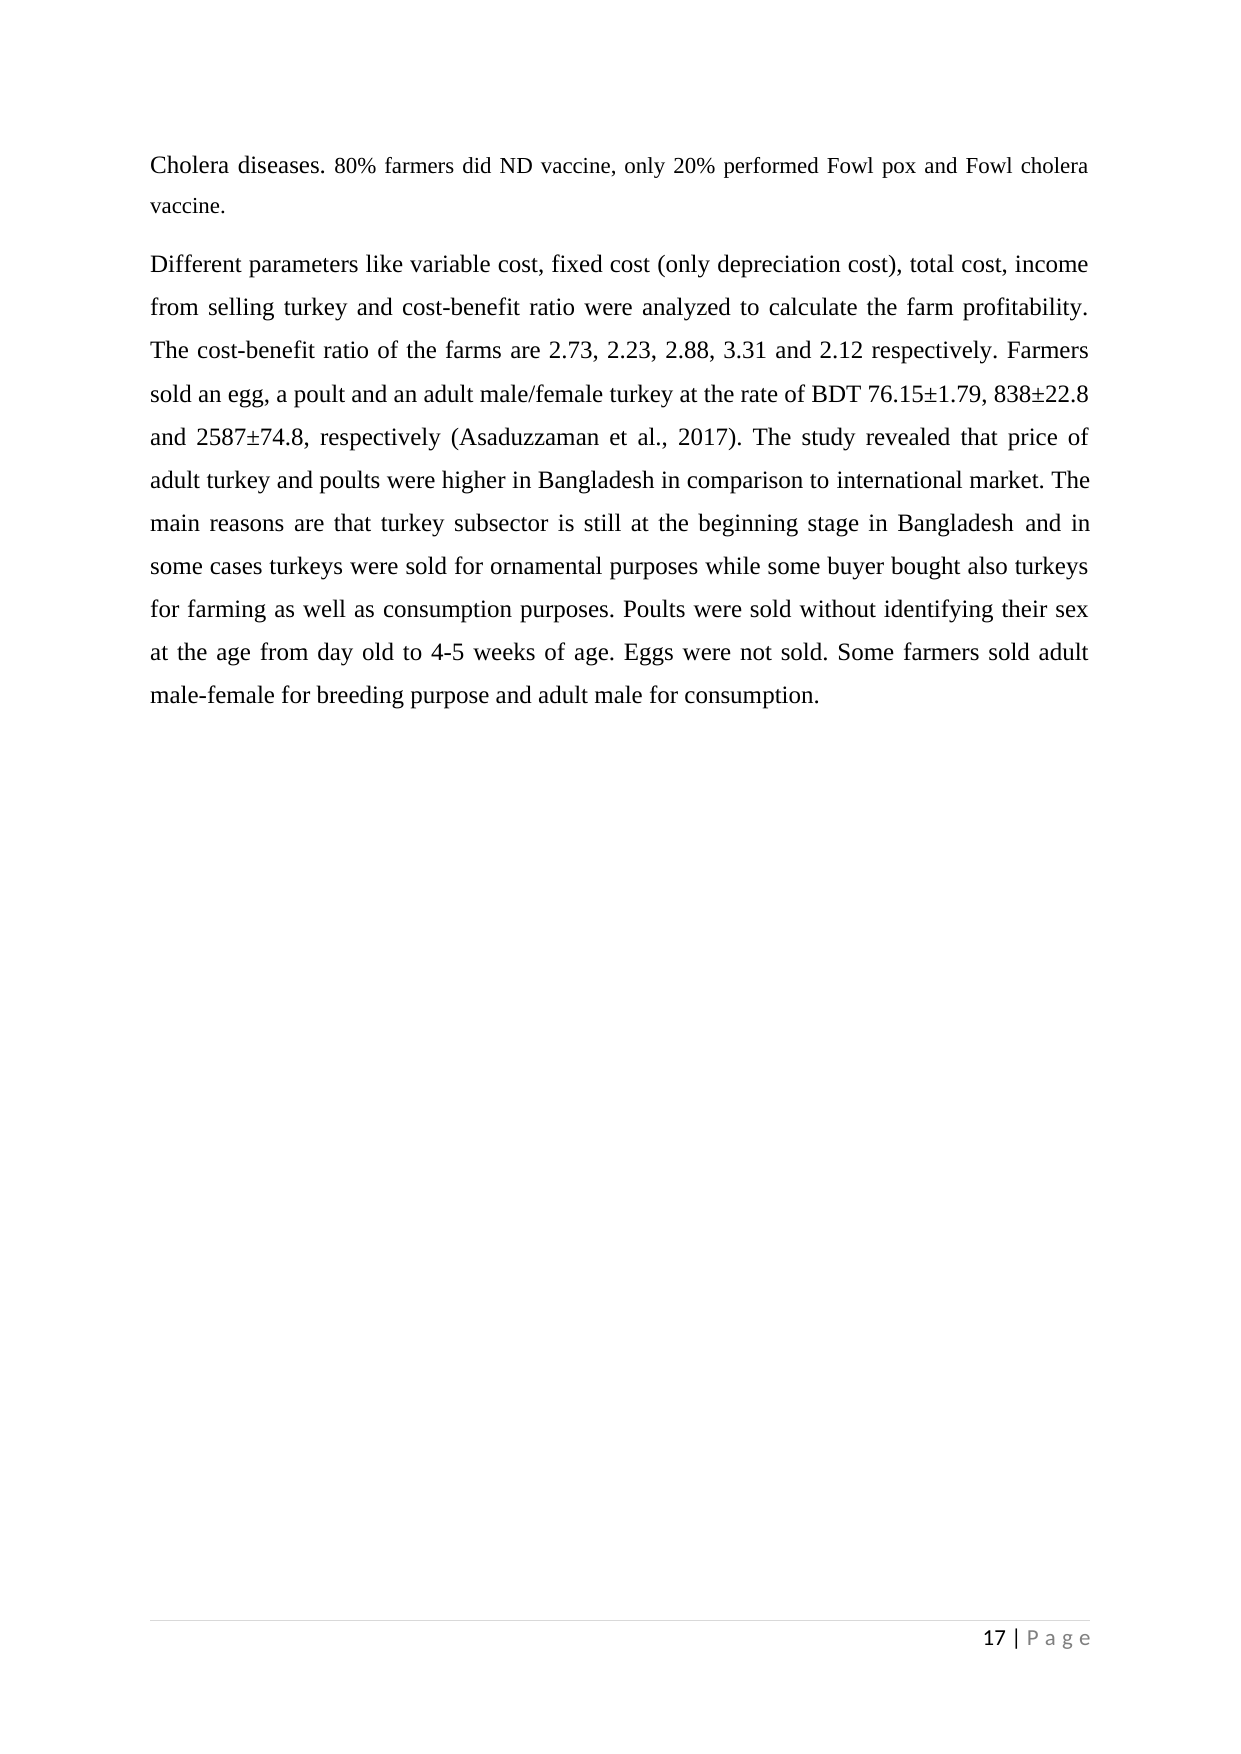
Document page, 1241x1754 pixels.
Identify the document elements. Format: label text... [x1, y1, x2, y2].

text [150, 150, 1090, 218]
text Different parameters like variable cost, fixed cost (only depreciation cost), total cost, income from selling turkey and cost-benefit ratio were analyzed to calculate the farm profitability. The cost-benefit ratio of the farms are 2.73, 2.23, 2.88, 3.31 and 2.12 respectively. Farmers sold an egg, a poult and an adult male/female turkey at the rate of BDT 76.15±1.79, 838±22.8 and 2587±74.8, respectively (Asaduzzaman et al., 2017). The study revealed that price of adult turkey and poults were higher in Bangladesh in comparison to international market. The main reasons are that turkey subsector is still at the beginning stage in Bangladesh and in some cases turkeys were sold for ornamental purposes while some buyer bought also turkeys for farming as well as consumption purposes. Poults were sold without identifying their sex at the age from day old to 4-5 weeks of age. Eggs were not sold. Some farmers sold adult male-female for breeding purpose and adult male for consumption. [150, 249, 1090, 709]
